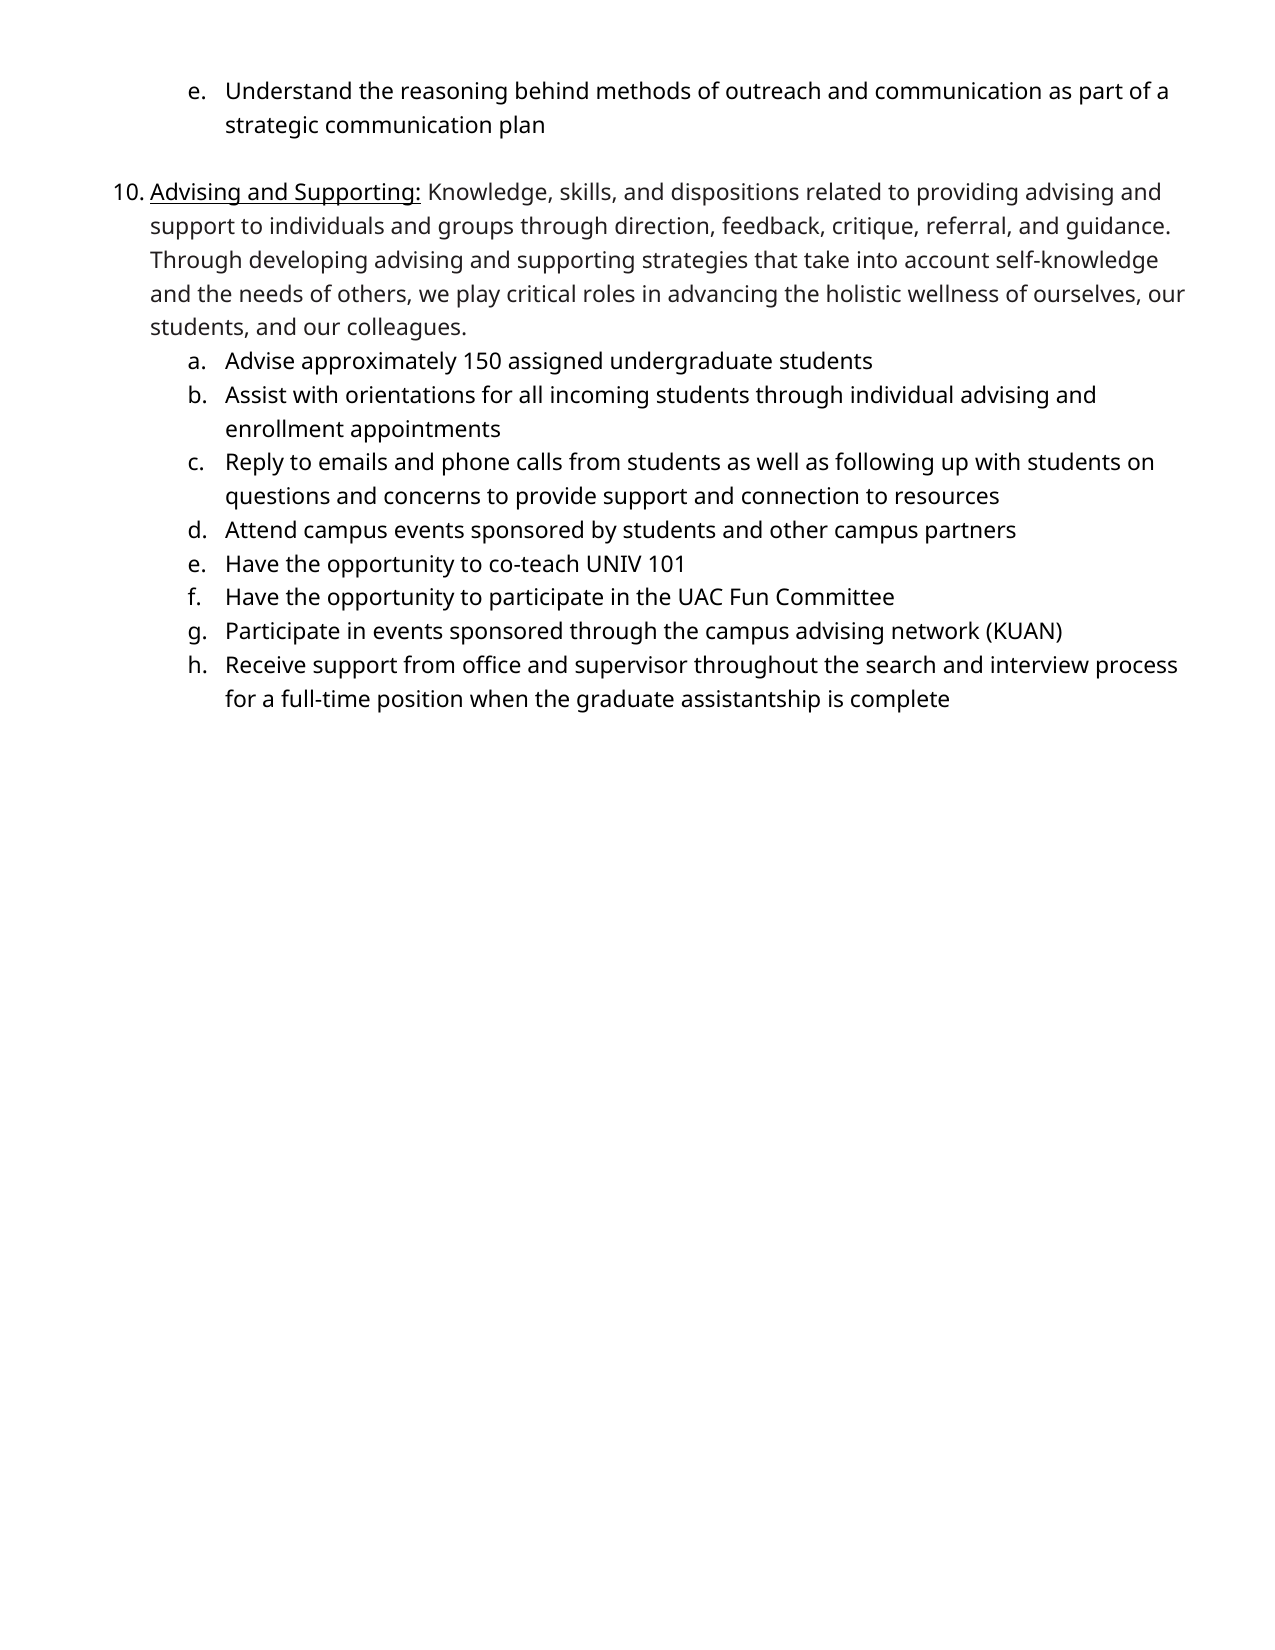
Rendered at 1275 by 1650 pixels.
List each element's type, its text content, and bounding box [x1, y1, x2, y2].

list Understand the reasoning behind methods of outreach and communication as part of a strategic communication plan [187, 75, 1200, 140]
list Have the opportunity to participate in the UAC Fun Committee [187, 581, 1200, 612]
list Advise approximately 150 assigned undergraduate students [187, 345, 1200, 376]
list Assist with orientations for all incoming students through individual advising and enrollment appointments [187, 379, 1200, 444]
list Receive support from office and supervisor throughout the search and interview process for a full-time position when the graduate assistantship is complete [187, 649, 1200, 714]
list Participate in events sponsored through the campus advising network (KUAN) [187, 615, 1200, 646]
list Attend campus events sponsored by students and other campus partners [187, 514, 1200, 545]
list Have the opportunity to co-teach UNIV 101 [187, 547, 1200, 579]
list Advising and Supporting: Knowledge, skills, and dispositions related to providing advising and support to individuals and groups through direction, feedback, critique, referral, and guidance. Through developing advising and supporting strategies that take into account self-knowledge and the needs of others, we play critical roles in advancing the holistic wellness of ourselves, our students, and our colleagues. [112, 176, 1200, 342]
list Reply to emails and phone calls from students as well as following up with students on questions and concerns to provide support and connection to resources [187, 446, 1200, 511]
